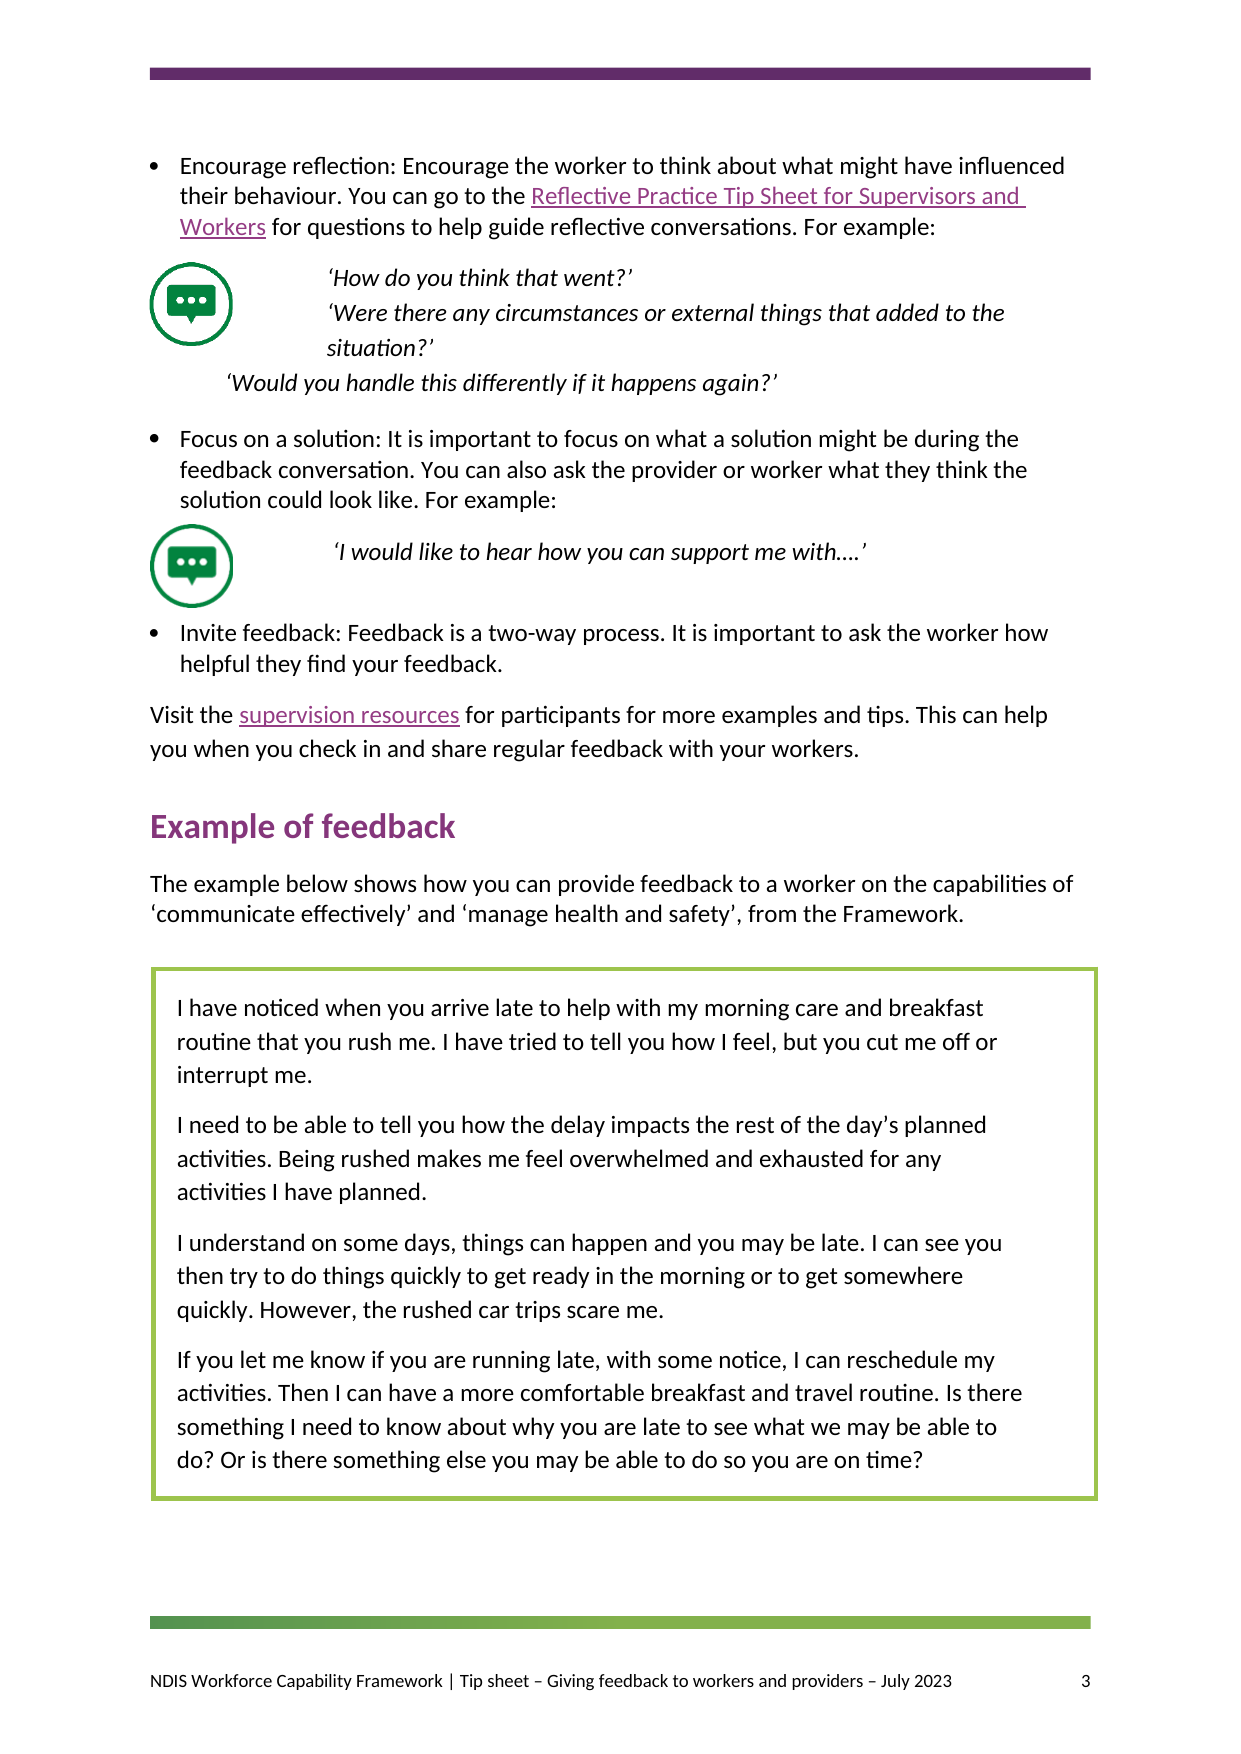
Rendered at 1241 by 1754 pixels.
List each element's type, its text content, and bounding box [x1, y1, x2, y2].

subtitle Example of feedback [150, 804, 1090, 847]
text Encourage reflection: Encourage the worker to think about what might have influenced their behaviour. You can go to the Reflective Practice Tip Sheet for Supervisors and Workers for questions to help guide reflective conversations. For example: [150, 150, 1090, 242]
text Focus on a solution: It is important to focus on what a solution might be during the feedback conversation. You can also ask the provider or worker what they think the solution could look like. For example: [150, 423, 1090, 515]
list ‘Would you handle this differently if it happens again?’ [225, 367, 1090, 398]
list ‘Were there any circumstances or external things that added to the situation?’ [225, 297, 1090, 363]
list Visit the supervision resources for participants for more examples and tips. This can help you when you check in and share regular feedback with your workers. [150, 699, 1090, 763]
picture [150, 524, 233, 608]
text Invite feedback: Feedback is a two-way process. It is important to ask the worker how helpful they find your feedback. [150, 617, 1090, 678]
text I understand on some days, things can happen and you may be late. I can see you then try to do things quickly to get ready in the morning or to get somewhere quickly. However, the rushed car trips scare me. [156, 1201, 1094, 1318]
list ‘How do you think that went?’ [233, 262, 1090, 293]
text The example below shows how you can provide feedback to a worker on the capabilities of ‘communicate effectively’ and ‘manage health and safety’, from the Framework. [150, 868, 1090, 929]
text I have noticed when you arrive late to help with my morning care and breakfast routine that you rush me. I have tried to tell you how I feel, but you cut me off or interrupt me. [156, 971, 1094, 1084]
list ‘I would like to hear how you can support me with….’ [233, 536, 1090, 566]
text If you let me know if you are running late, with some notice, I can reschedule my activities. Then I can have a more comfortable breakfast and travel routine. Is there something I need to know about why you are late to see what we may be able to do? Or is there something else you may be able to do so you are on time? [156, 1318, 1094, 1496]
picture [149, 262, 233, 346]
text I need to be able to tell you how the delay impacts the rest of the day’s planned activities. Being rushed makes me feel overwhelmed and exhausted for any activities I have planned. [156, 1084, 1094, 1201]
